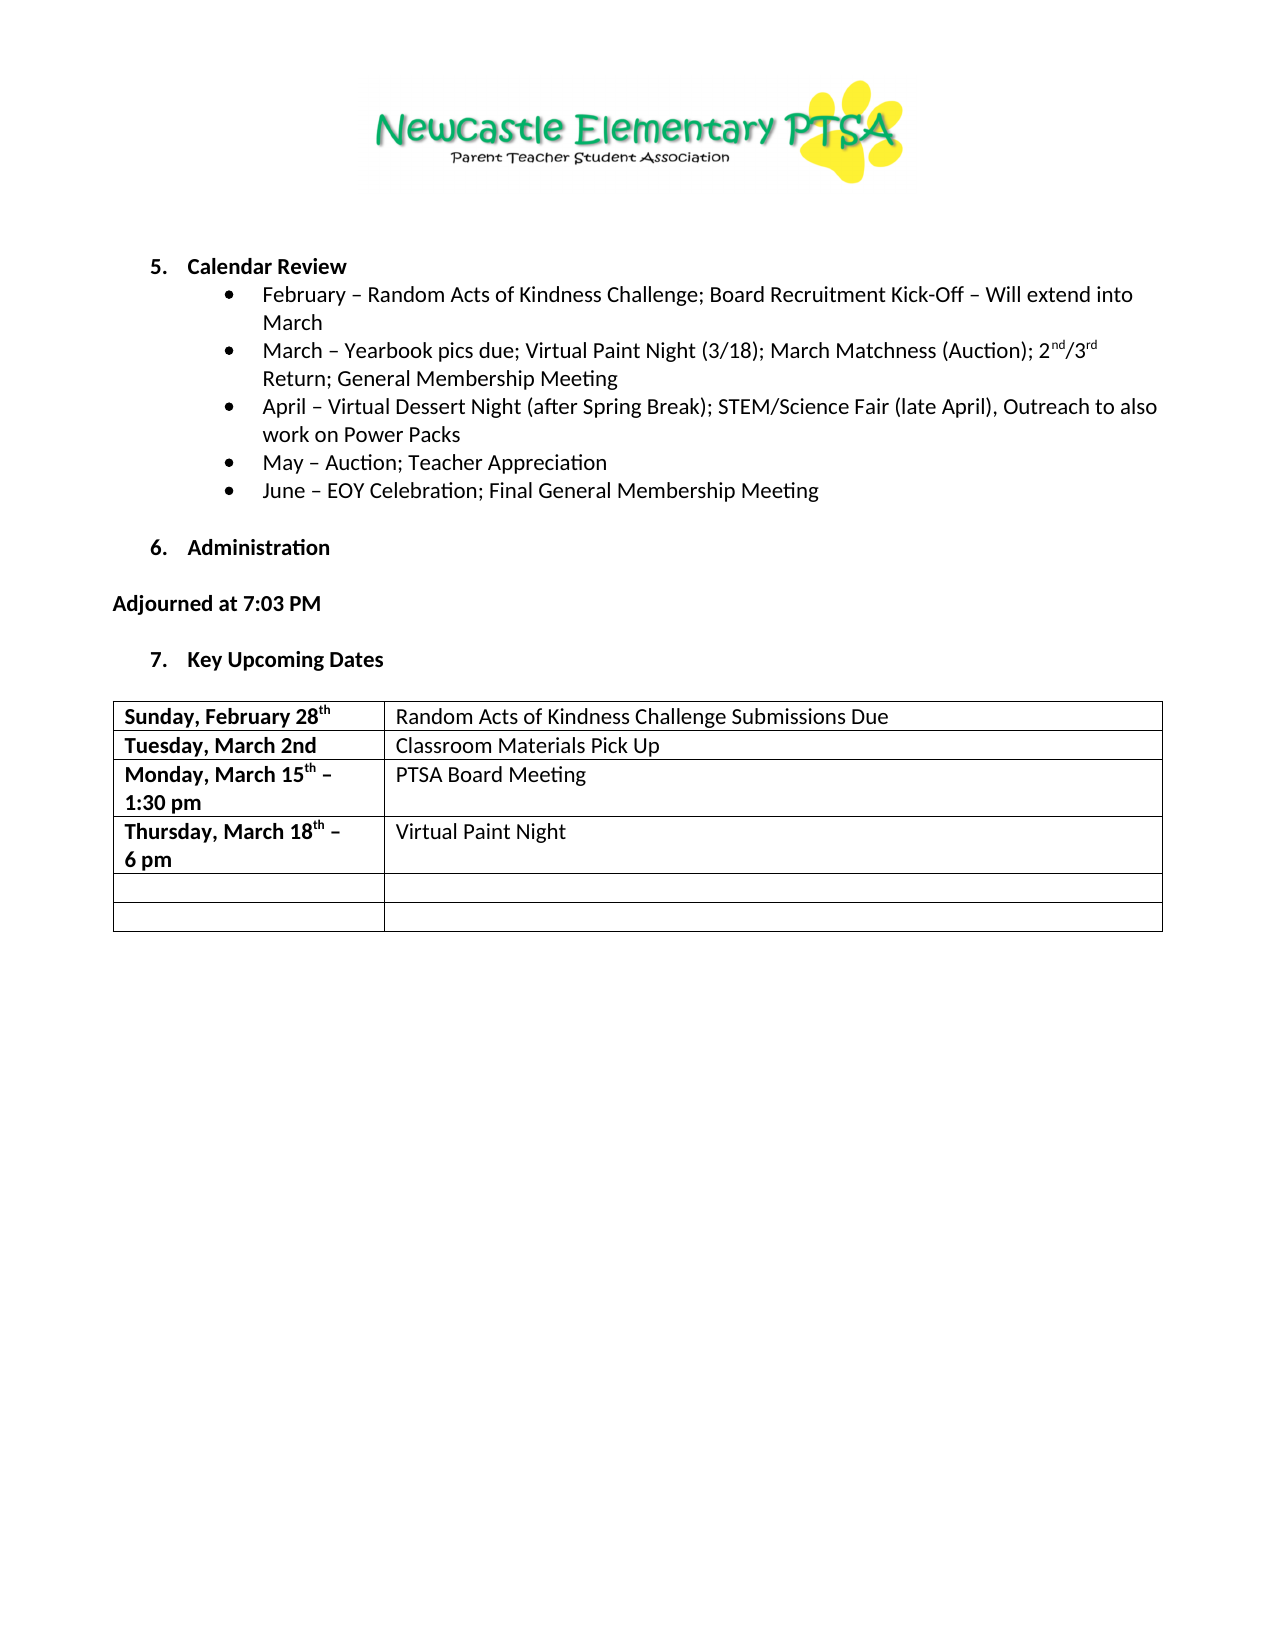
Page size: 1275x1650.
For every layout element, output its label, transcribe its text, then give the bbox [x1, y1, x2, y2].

list Calendar Review [150, 252, 1162, 280]
list Administration [150, 533, 1162, 561]
table_cell [385, 874, 1162, 902]
picture [358, 75, 917, 194]
text Adjourned at 7:03 PM [112, 589, 1162, 617]
table_header Sunday, February 28th [114, 702, 384, 730]
table_cell [114, 903, 384, 931]
table_cell PTSA Board Meeting [385, 760, 1162, 816]
table_cell Tuesday, March 2nd [114, 731, 384, 759]
list June – EOY Celebration; Final General Membership Meeting [225, 477, 1162, 504]
table_cell Virtual Paint Night [385, 817, 1162, 873]
list May – Auction; Teacher Appreciation [225, 448, 1162, 477]
table_cell Thursday, March 18th – 6 pm [114, 817, 384, 873]
list April – Virtual Dessert Night (after Spring Break); STEM/Science Fair (late April), Outreach to also work on Power Packs [225, 392, 1162, 448]
table_cell [114, 874, 384, 902]
list March – Yearbook pics due; Virtual Paint Night (3/18); March Matchness (Auction); 2nd/3rd Return; General Membership Meeting [225, 336, 1162, 392]
list February – Random Acts of Kindness Challenge; Board Recruitment Kick-Off – Will extend into March [225, 280, 1162, 336]
table_header Random Acts of Kindness Challenge Submissions Due [385, 702, 1162, 730]
table_cell Classroom Materials Pick Up [385, 731, 1162, 759]
table_cell Monday, March 15th – 1:30 pm [114, 760, 384, 816]
table_cell [385, 903, 1162, 931]
list Key Upcoming Dates [150, 645, 1162, 673]
